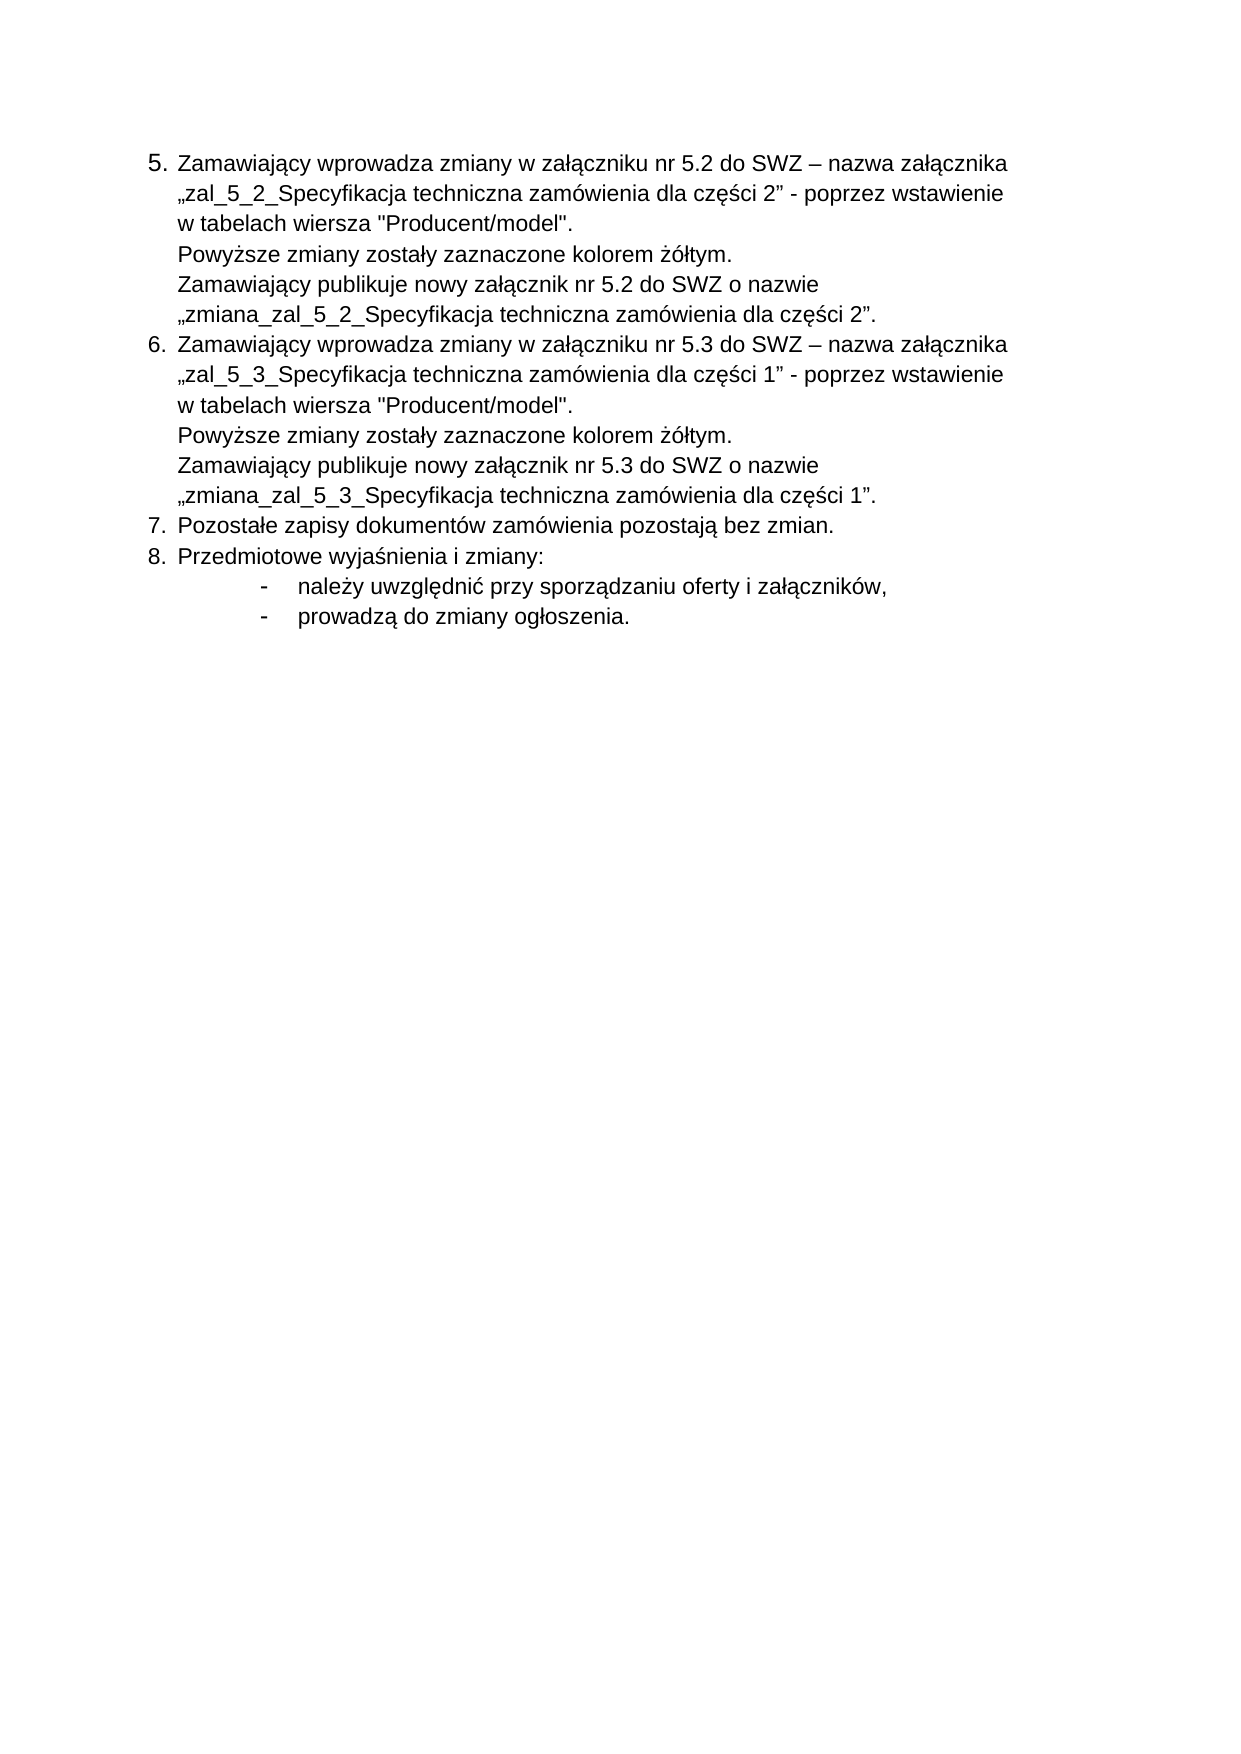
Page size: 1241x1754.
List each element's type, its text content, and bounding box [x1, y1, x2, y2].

list Powyższe zmiany zostały zaznaczone kolorem żółtym. [177, 422, 1093, 448]
list Zamawiający publikuje nowy załącznik nr 5.2 do SWZ o nazwie „zmiana_zal_5_2_Specyfikacja techniczna zamówienia dla części 2”. [177, 271, 1093, 327]
list Zamawiający publikuje nowy załącznik nr 5.3 do SWZ o nazwie „zmiana_zal_5_3_Specyfikacja techniczna zamówienia dla części 1”. [177, 452, 1093, 509]
list Powyższe zmiany zostały zaznaczone kolorem żółtym. [177, 241, 1093, 267]
list Przedmiotowe wyjaśnienia i zmiany: [148, 543, 1093, 569]
list prowadzą do zmiany ogłoszenia. [260, 603, 1093, 629]
list należy uwzględnić przy sporządzaniu oferty i załączników, [260, 573, 1093, 599]
list Zamawiający wprowadza zmiany w załączniku nr 5.2 do SWZ – nazwa załącznika „zal_5_2_Specyfikacja techniczna zamówienia dla części 2” - poprzez wstawienie w tabelach wiersza "Producent/model". [148, 148, 1093, 237]
list Zamawiający wprowadza zmiany w załączniku nr 5.3 do SWZ – nazwa załącznika „zal_5_3_Specyfikacja techniczna zamówienia dla części 1” - poprzez wstawienie w tabelach wiersza "Producent/model". [148, 331, 1093, 418]
list Pozostałe zapisy dokumentów zamówienia pozostają bez zmian. [148, 512, 1093, 539]
